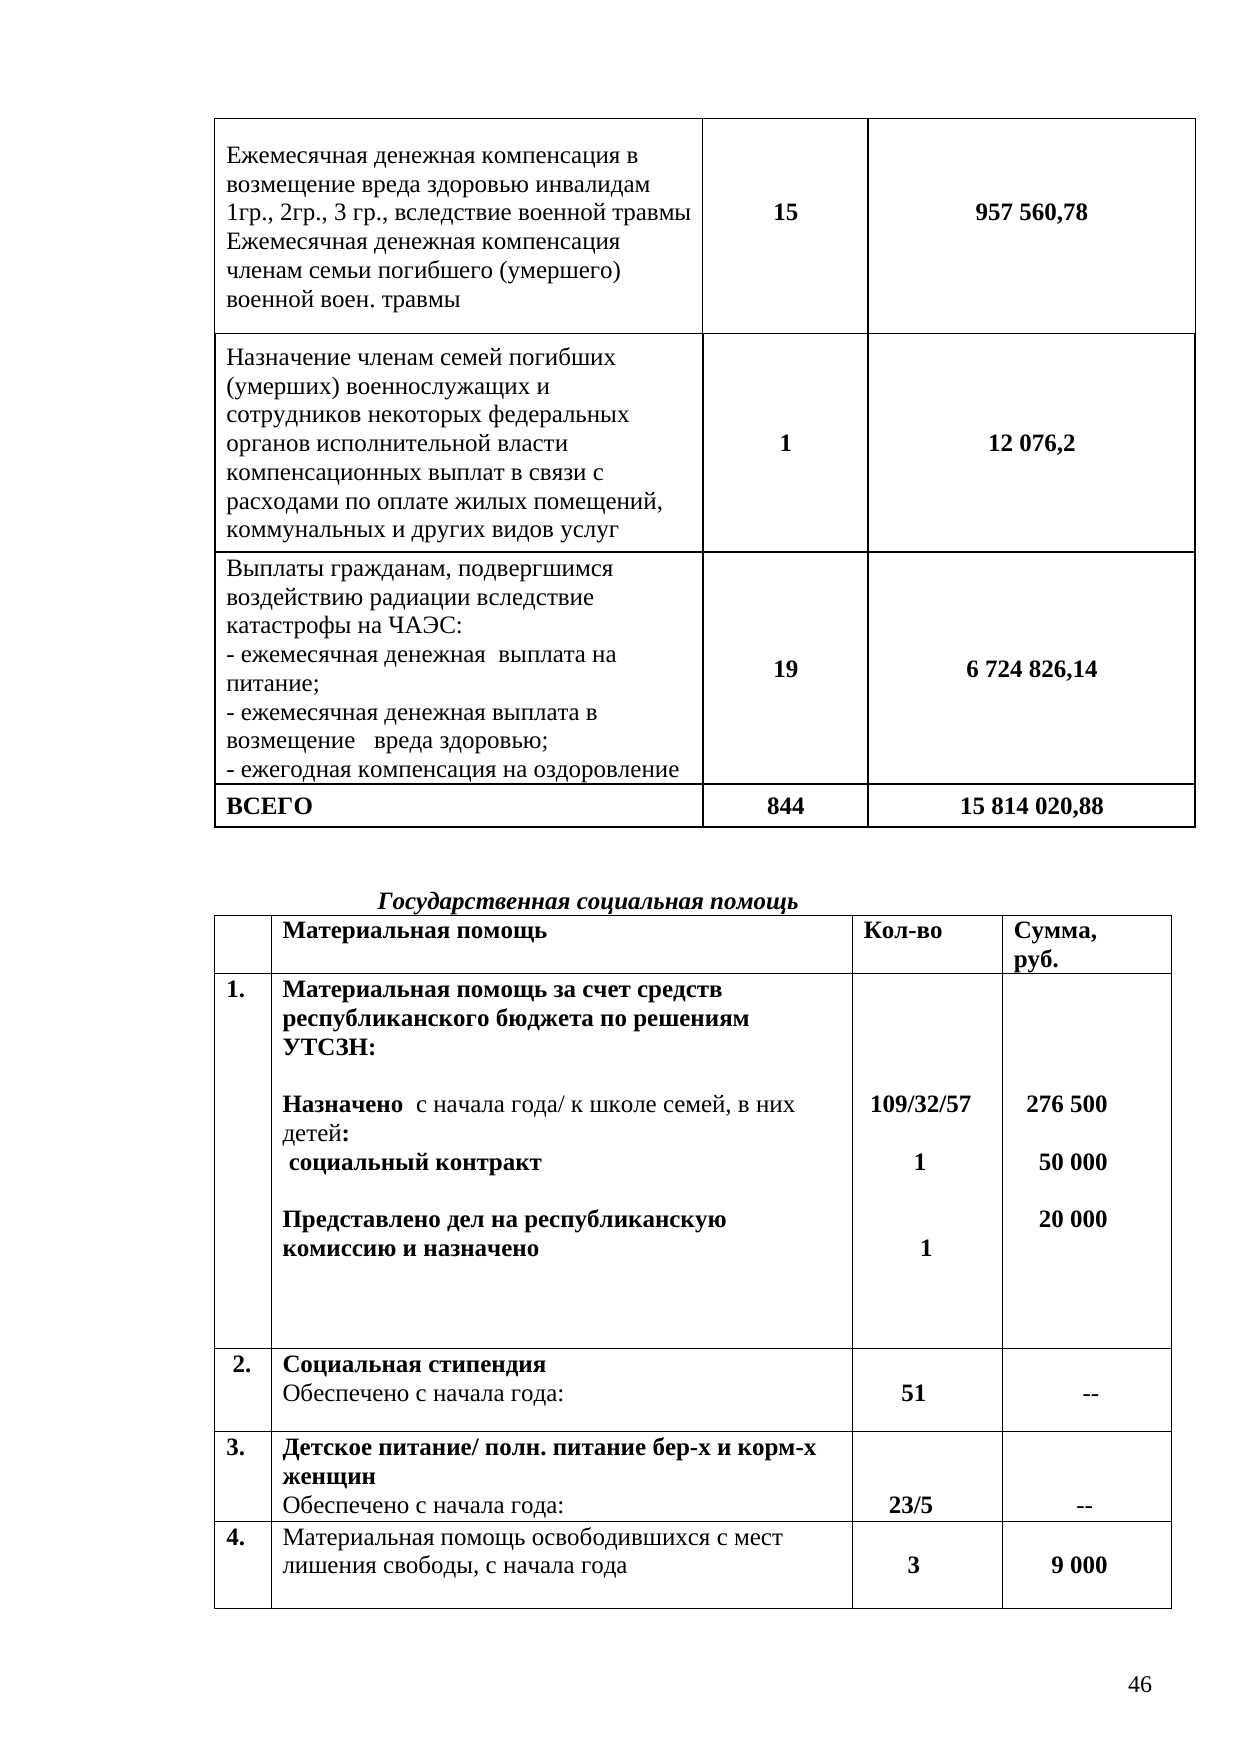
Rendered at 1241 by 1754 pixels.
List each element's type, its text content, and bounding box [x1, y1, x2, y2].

table_cell 276 500 50 000 20 000 [1003, 974, 1171, 1348]
table_cell 51 [853, 1349, 1002, 1431]
table_cell 1 [704, 334, 867, 551]
table_cell 3 48 69 [853, 1522, 1002, 1608]
table_cell 15 814 020,88 [869, 785, 1194, 826]
table_cell 15 [703, 119, 867, 333]
table_header Сумма, руб. [1003, 916, 1171, 973]
table_cell 1. [215, 974, 271, 1348]
table_cell 9 000 -- -- [1003, 1522, 1171, 1608]
table_cell 23/5 [853, 1432, 1002, 1521]
table_cell 6 724 826,14 [869, 553, 1194, 783]
table_cell 3. [215, 1432, 271, 1521]
table_cell -- [1003, 1349, 1171, 1431]
table_cell Социальная стипендия Обеспечено с начала года: [272, 1349, 852, 1431]
table_cell 109/32/57 1 1 [853, 974, 1002, 1348]
table_cell 957 560,78 [869, 119, 1195, 333]
table_cell ВСЕГО [216, 785, 702, 826]
table_cell Материальная помощь за счет средств республиканского бюджета по решениям УТСЗН: Назначено с начала года/ к школе семей, в них детей: социальный контракт Представлено дел на республиканскую комиссию и назначено [272, 974, 852, 1348]
table_cell -- [1003, 1432, 1171, 1521]
table_cell Выплаты гражданам, подвергшимся воздействию радиации вследствие катастрофы на ЧАЭС: - ежемесячная денежная выплата на питание; - ежемесячная денежная выплата в возмещение вреда здоровью; - ежегодная компенсация на оздоровление [216, 553, 702, 783]
table_header [215, 916, 271, 973]
table_cell 19 [704, 553, 867, 783]
text Государственная социальная помощь [177, 886, 1152, 914]
table_cell Ежемесячная денежная компенсация в возмещение вреда здоровью инвалидам 1гр., 2гр., 3 гр., вследствие военной травмы Ежемесячная денежная компенсация членам семьи погибшего (умершего) военной воен. травмы [215, 119, 702, 333]
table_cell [272, 1522, 852, 1608]
table_cell 4. 5. 6. [215, 1522, 271, 1608]
table_header Материальная помощь [272, 916, 852, 973]
table_header Кол-во [853, 916, 1002, 973]
table_cell 2. [215, 1349, 271, 1431]
table_cell Детское питание/ полн. питание бер-х и корм-х женщин Обеспечено с начала года: [272, 1432, 852, 1521]
table_cell 12 076,2 [869, 334, 1194, 551]
table_cell Назначение членам семей погибших (умерших) военнослужащих и сотрудников некоторых федеральных органов исполнительной власти компенсационных выплат в связи с расходами по оплате жилых помещений, коммунальных и других видов услуг [216, 334, 702, 551]
table_cell 844 [704, 785, 867, 826]
